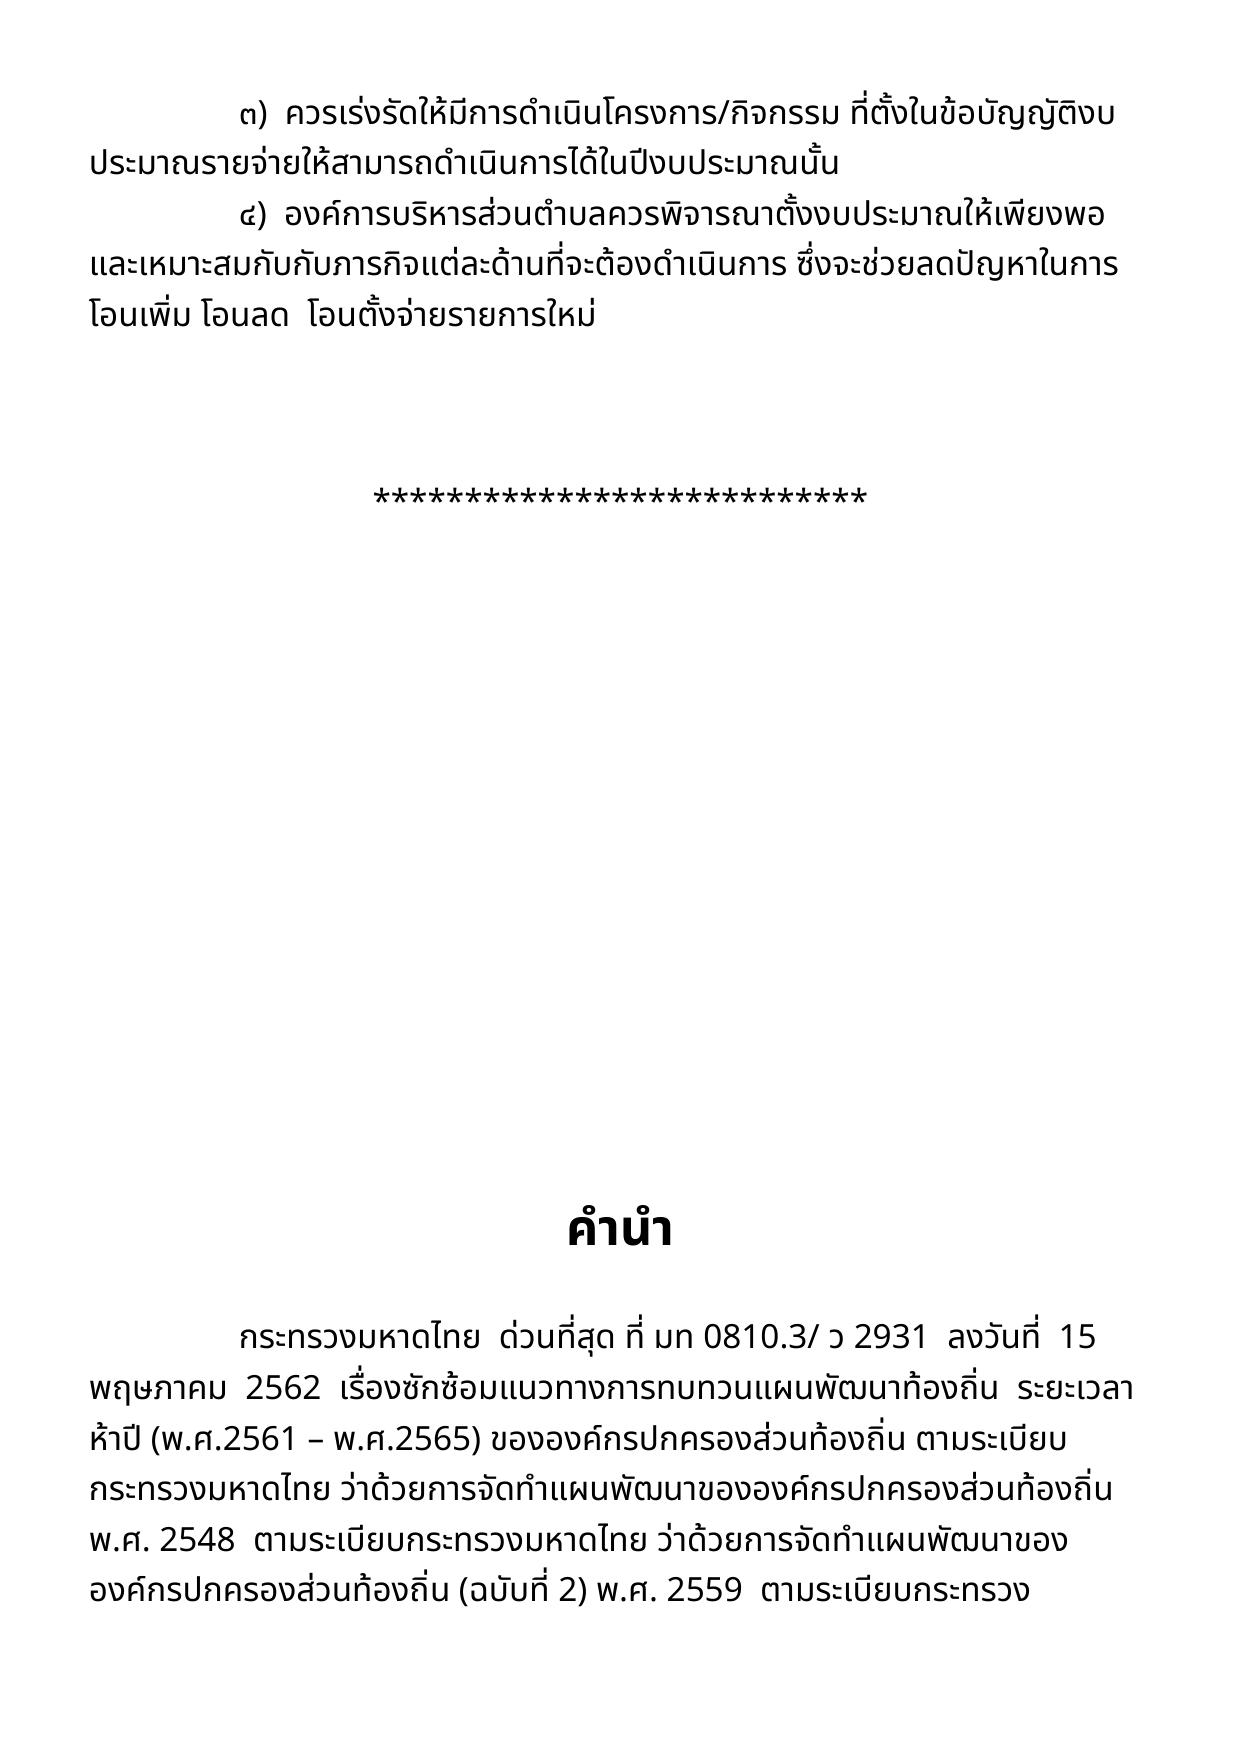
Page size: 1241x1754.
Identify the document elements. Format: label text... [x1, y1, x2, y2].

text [89, 1313, 1152, 1617]
text *************************** [89, 477, 1152, 523]
text ๓) ควรเร่งรัดให้มีการดำเนินโครงการ/กิจกรรม ที่ตั้งในข้อบัญญัติงบประมาณรายจ่ายให้สามารถดำเนินการได้ในปีงบประมาณนั้น [89, 89, 1152, 190]
text ๔) องค์การบริหารส่วนตำบลควรพิจารณาตั้งงบประมาณให้เพียงพอและเหมาะสมกับกับภารกิจแต่ละด้านที่จะต้องดำเนินการ ซึ่งจะช่วยลดปัญหาในการโอนเพิ่ม โอนลด โอนตั้งจ่ายรายการใหม่ [89, 190, 1152, 341]
text คำนำ [89, 1192, 1152, 1268]
